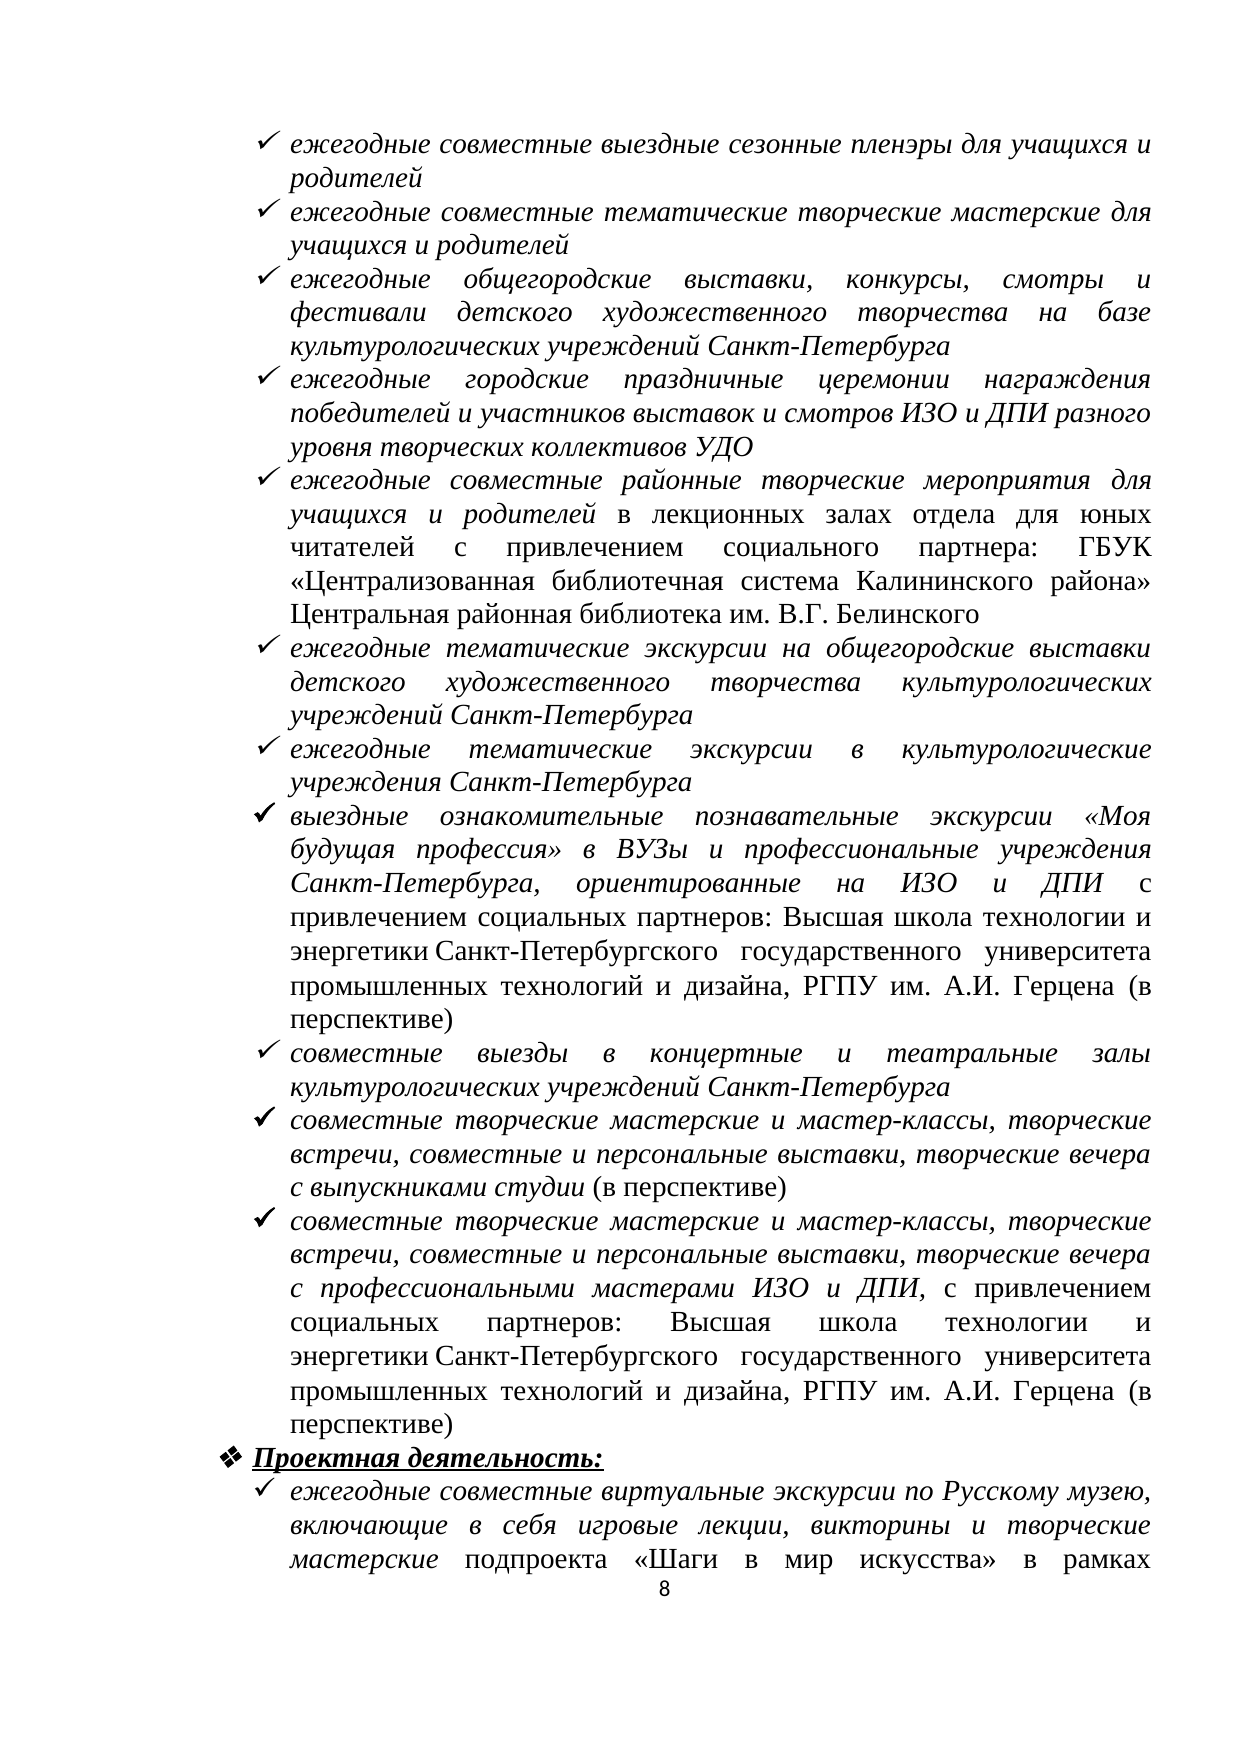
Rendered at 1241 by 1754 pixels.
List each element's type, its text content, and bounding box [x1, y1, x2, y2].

list совместные творческие мастерские и мастер-классы, творческие встречи, совместные и персональные выставки, творческие вечера с профессиональными мастерами ИЗО и ДПИ, с привлечением социальных партнеров: Высшая школа технологии и энергетики Санкт-Петербургского государственного университета промышленных технологий и дизайна, РГПУ им. А.И. Герцена (в перспективе) [252, 1203, 1152, 1440]
list ежегодные совместные выездные сезонные пленэры для учащихся и родителей [252, 126, 1152, 194]
list ежегодные тематические экскурсии на общегородские выставки детского художественного творчества культурологических учреждений Санкт-Петербурга [252, 630, 1152, 731]
list выездные ознакомительные познавательные экскурсии «Моя будущая профессия» в ВУЗы и профессиональные учреждения Санкт-Петербурга, ориентированные на ИЗО и ДПИ с привлечением социальных партнеров: Высшая школа технологии и энергетики Санкт-Петербургского государственного университета промышленных технологий и дизайна, РГПУ им. А.И. Герцена (в перспективе) [252, 798, 1152, 1035]
list совместные творческие мастерские и мастер-классы, творческие встречи, совместные и персональные выставки, творческие вечера с выпускниками студии (в перспективе) [252, 1102, 1152, 1203]
list ежегодные городские праздничные церемонии награждения победителей и участников выставок и смотров ИЗО и ДПИ разного уровня творческих коллективов УДО [252, 362, 1152, 462]
list ежегодные совместные тематические творческие мастерские для учащихся и родителей [252, 194, 1152, 261]
list Проектная деятельность: [215, 1440, 1152, 1473]
list ежегодные совместные районные творческие мероприятия для учащихся и родителей в лекционных залах отдела для юных читателей с привлечением социального партнера: ГБУК «Централизованная библиотечная система Калининского района» Центральная районная библиотека им. В.Г. Белинского [252, 462, 1152, 630]
list совместные выезды в концертные и театральные залы культурологических учреждений Санкт-Петербурга [252, 1035, 1152, 1102]
list ежегодные общегородские выставки, конкурсы, смотры и фестивали детского художественного творчества на базе культурологических учреждений Санкт-Петербурга [252, 261, 1152, 362]
list ежегодные тематические экскурсии в культурологические учреждения Санкт-Петербурга [252, 731, 1152, 798]
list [252, 1473, 1152, 1574]
